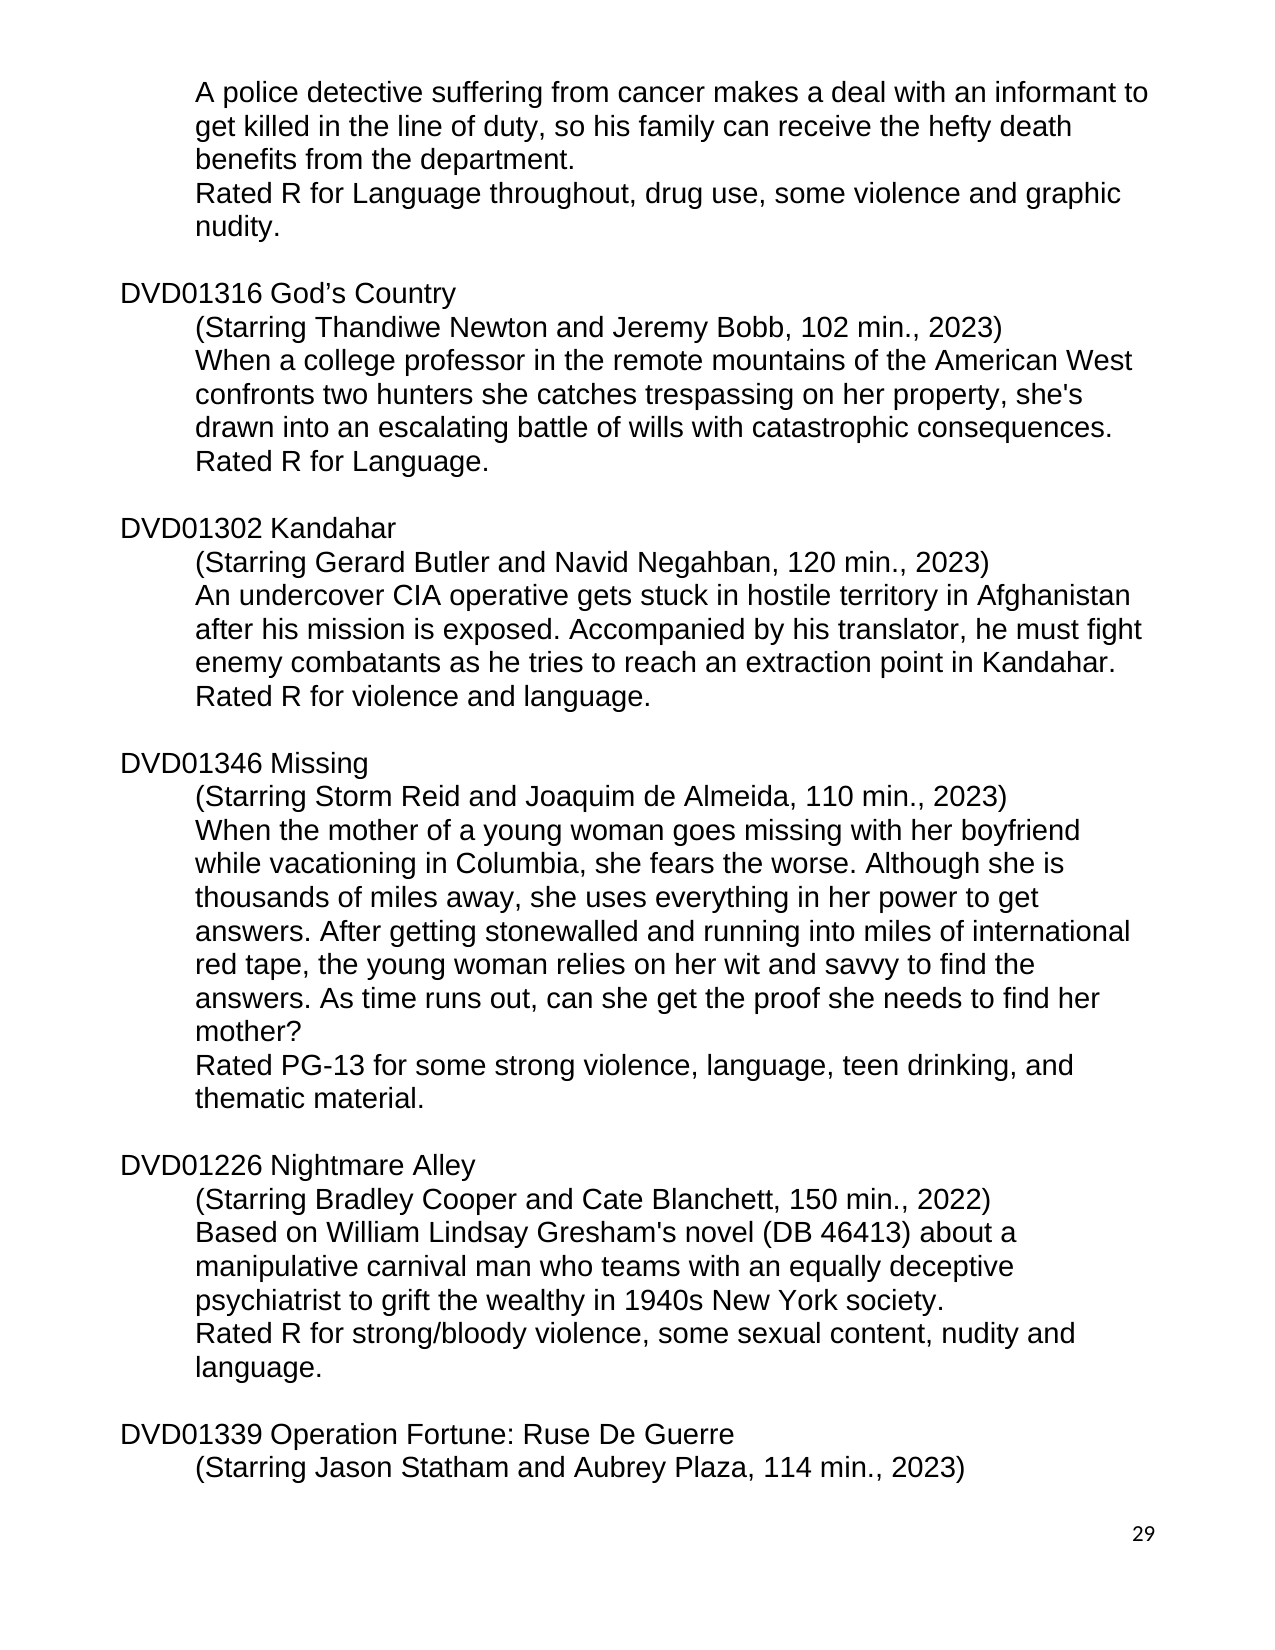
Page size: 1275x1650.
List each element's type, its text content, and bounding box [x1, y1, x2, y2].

text DVD01302 Kandahar [120, 511, 1155, 544]
text When the mother of a young woman goes missing with her boyfriend while vacationing in Columbia, she fears the worse. Although she is thousands of miles away, she uses everything in her power to get answers. After getting stonewalled and running into miles of international red tape, the young woman relies on her wit and savvy to find the answers. As time runs out, can she get the proof she needs to find her mother? [195, 813, 1155, 1048]
text DVD01316 God’s Country [120, 276, 1155, 310]
text When a college professor in the remote mountains of the American West confronts two hunters she catches trespassing on her property, she's drawn into an escalating battle of wills with catastrophic consequences. [195, 343, 1155, 444]
text DVD01339 Operation Fortune: Ruse De Guerre [120, 1417, 1155, 1450]
text A police detective suffering from cancer makes a deal with an informant to get killed in the line of duty, so his family can receive the hefty death benefits from the department. [195, 75, 1155, 176]
text Rated PG-13 for some strong violence, language, teen drinking, and thematic material. [195, 1048, 1155, 1115]
text DVD01346 Missing [120, 746, 1155, 779]
text Based on William Lindsay Gresham's novel (DB 46413) about a manipulative carnival man who teams with an equally deceptive psychiatrist to grift the wealthy in 1940s New York society. [195, 1215, 1155, 1316]
text DVD01226 Nightmare Alley [120, 1148, 1155, 1182]
text Rated R for strong/bloody violence, some sexual content, nudity and language. [195, 1316, 1155, 1383]
text (Starring Thandiwe Newton and Jeremy Bobb, 102 min., 2023) [120, 310, 1155, 343]
text (Starring Storm Reid and Joaquim de Almeida, 110 min., 2023) [120, 779, 1155, 813]
text Rated R for Language throughout, drug use, some violence and graphic nudity. [195, 176, 1155, 243]
text (Starring Bradley Cooper and Cate Blanchett, 150 min., 2022) [120, 1182, 1155, 1215]
text (Starring Gerard Butler and Navid Negahban, 120 min., 2023) [120, 544, 1155, 578]
text (Starring Jason Statham and Aubrey Plaza, 114 min., 2023) [120, 1450, 1155, 1484]
text Rated R for Language. [195, 444, 1155, 477]
text An undercover CIA operative gets stuck in hostile territory in Afghanistan after his mission is exposed. Accompanied by his translator, he must fight enemy combatants as he tries to reach an extraction point in Kandahar. Rated R for violence and language. [195, 578, 1155, 712]
